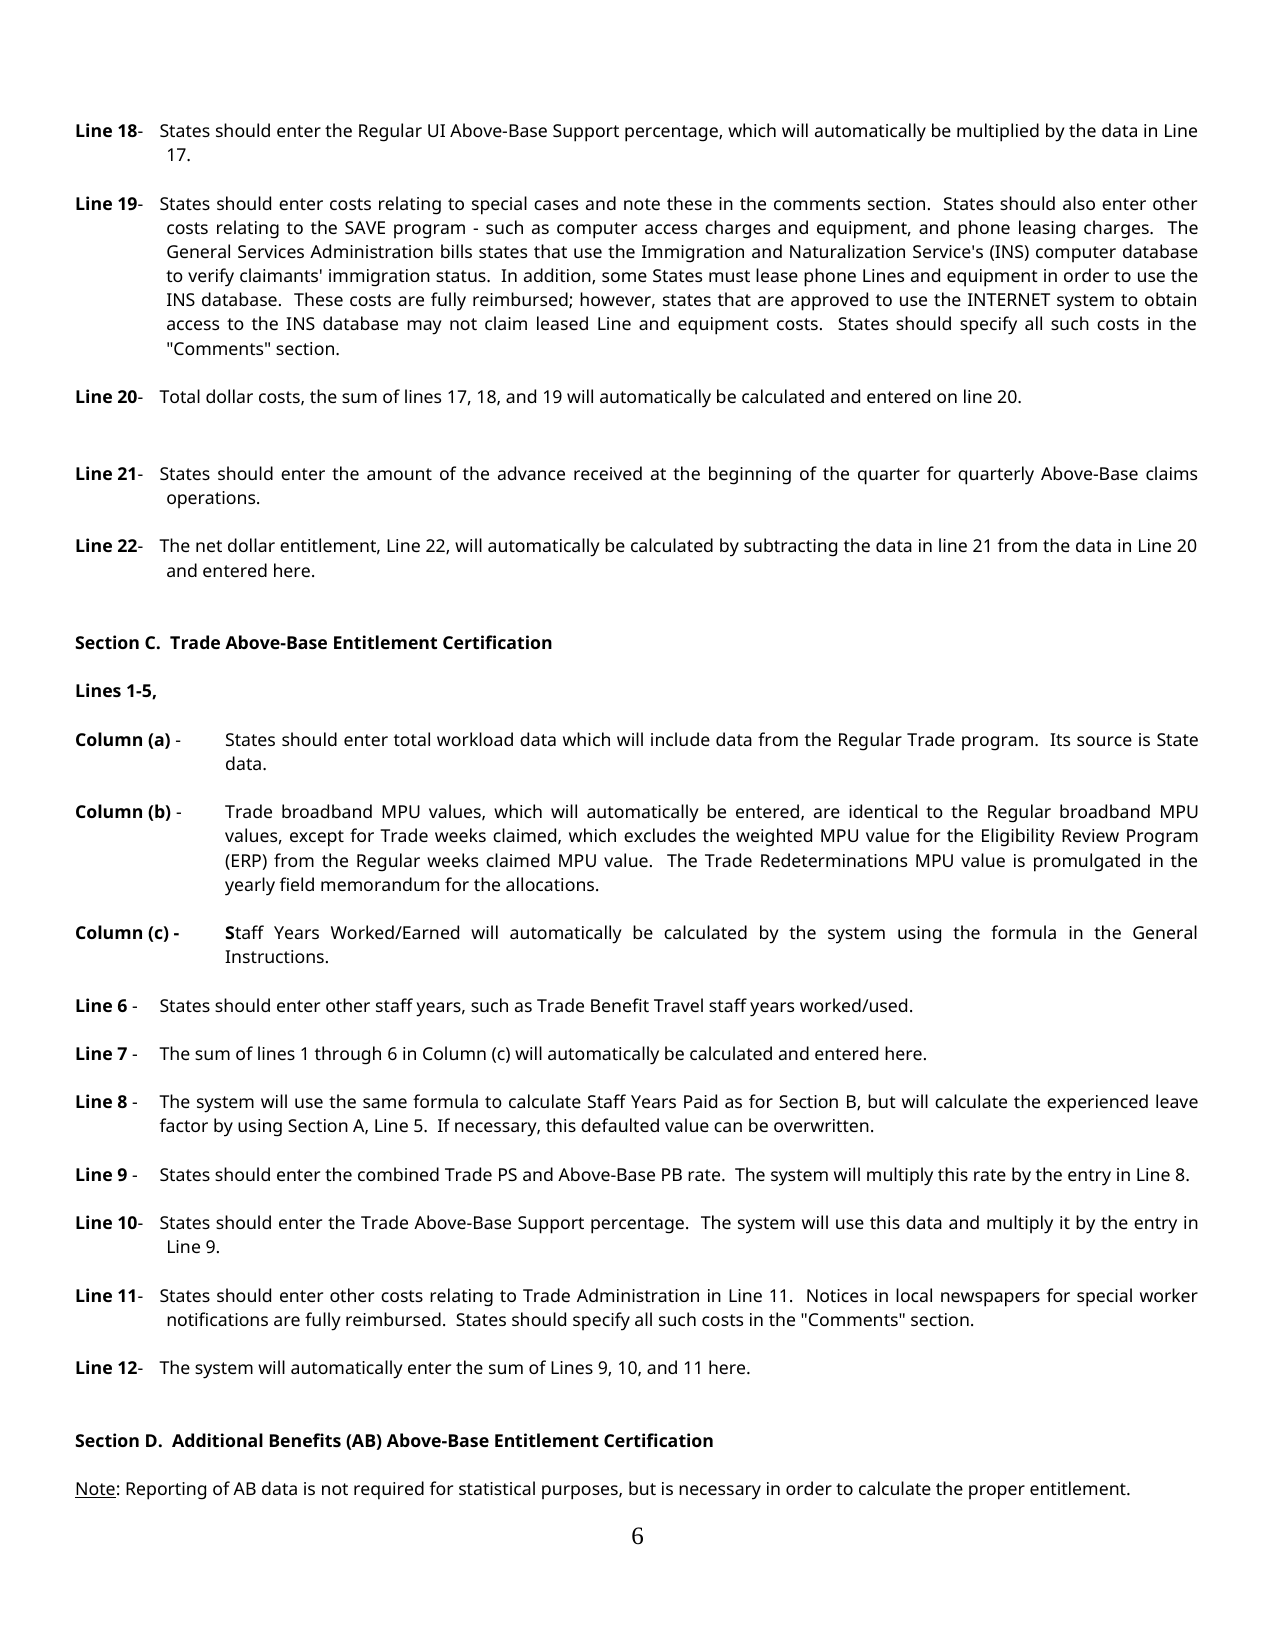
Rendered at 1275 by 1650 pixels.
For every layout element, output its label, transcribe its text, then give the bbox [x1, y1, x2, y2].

text Line 9 - States should enter the combined Trade PS and Above-Base PB rate. The system will multiply this rate by the entry in Line 8. [75, 1162, 1200, 1186]
text Line 21- States should enter the amount of the advance received at the beginning of the quarter for quarterly Above-Base claims operations. [75, 461, 1200, 510]
text Line 12- The system will automatically enter the sum of Lines 9, 10, and 11 here. [75, 1356, 1200, 1380]
text Section D. Additional Benefits (AB) Above-Base Entitlement Certification [75, 1428, 1200, 1452]
text Section C. Trade Above-Base Entitlement Certification [75, 631, 1200, 655]
text Line 19- States should enter costs relating to special cases and note these in the comments section. States should also enter other costs relating to the SAVE program - such as computer access charges and equipment, and phone leasing charges. The General Services Administration bills states that use the Immigration and Naturalization Service's (INS) computer database to verify claimants' immigration status. In addition, some States must lease phone Lines and equipment in order to use the INS database. These costs are fully reimbursed; however, states that are approved to use the INTERNET system to obtain access to the INS database may not claim leased Line and equipment costs. States should specify all such costs in the "Comments" section. [75, 191, 1200, 360]
text Line 7 - The sum of lines 1 through 6 in Column (c) will automatically be calculated and entered here. [75, 1041, 1200, 1066]
text Line 22- The net dollar entitlement, Line 22, will automatically be calculated by subtracting the data in line 21 from the data in Line 20 and entered here. [75, 534, 1200, 582]
text Line 8 - The system will use the same formula to calculate Staff Years Paid as for Section B, but will calculate the experienced leave factor by using Section A, Line 5. If necessary, this defaulted value can be overwritten. [75, 1090, 1200, 1138]
text Column (a) - States should enter total workload data which will include data from the Regular Trade program. Its source is State data. [75, 727, 1200, 776]
text Line 20- Total dollar costs, the sum of lines 17, 18, and 19 will automatically be calculated and entered on line 20. [75, 384, 1200, 408]
text Line 6 - States should enter other staff years, such as Trade Benefit Travel staff years worked/used. [75, 993, 1200, 1017]
text Line 10- States should enter the Trade Above-Base Support percentage. The system will use this data and multiply it by the entry in Line 9. [75, 1211, 1200, 1259]
text Column (c) - Staff Years Worked/Earned will automatically be calculated by the system using the formula in the General Instructions. [75, 921, 1200, 969]
text Lines 1-5, [75, 679, 1200, 703]
text Line 18- States should enter the Regular UI Above-Base Support percentage, which will automatically be multiplied by the data in Line 17. [75, 118, 1200, 167]
text Column (b) - Trade broadband MPU values, which will automatically be entered, are identical to the Regular broadband MPU values, except for Trade weeks claimed, which excludes the weighted MPU value for the Eligibility Review Program (ERP) from the Regular weeks claimed MPU value. The Trade Redeterminations MPU value is promulgated in the yearly field memorandum for the allocations. [75, 800, 1200, 896]
text Note: Reporting of AB data is not required for statistical purposes, but is necessary in order to calculate the proper entitlement. [75, 1476, 1200, 1501]
text Line 11- States should enter other costs relating to Trade Administration in Line 11. Notices in local newspapers for special worker notifications are fully reimbursed. States should specify all such costs in the "Comments" section. [75, 1283, 1200, 1331]
